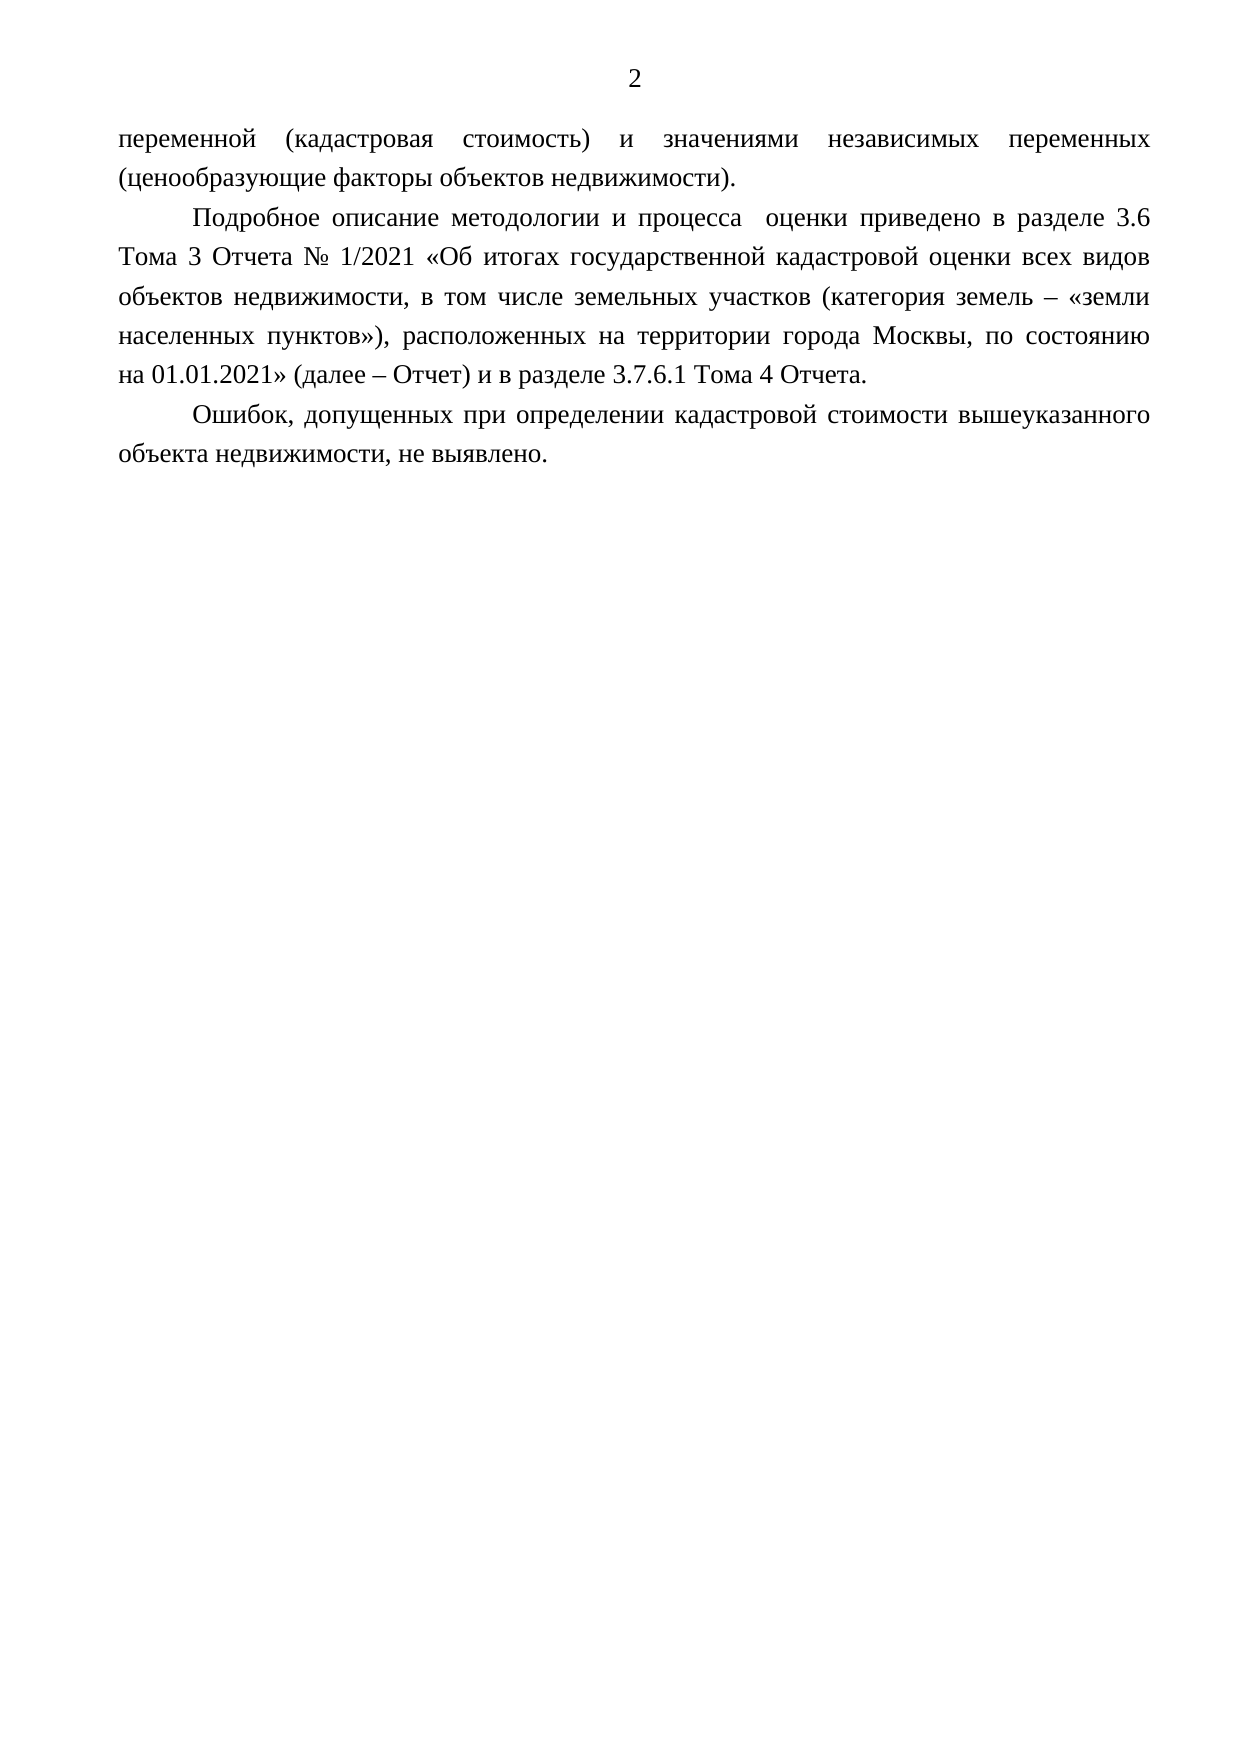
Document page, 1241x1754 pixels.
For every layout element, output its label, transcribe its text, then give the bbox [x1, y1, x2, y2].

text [118, 122, 1152, 192]
text Подробное описание методологии и процесса оценки приведено в разделе 3.6 Тома 3 Отчета № 1/2021 «Об итогах государственной кадастровой оценки всех видов объектов недвижимости, в том числе земельных участков (категория земель – «земли населенных пунктов»), расположенных на территории города Москвы, по состоянию на 01.01.2021» (далее – Отчет) и в разделе 3.7.6.1 Тома 4 Отчета. [118, 201, 1152, 390]
text Ошибок, допущенных при определении кадастровой стоимости вышеуказанного объекта недвижимости, не выявлено. [118, 398, 1152, 469]
